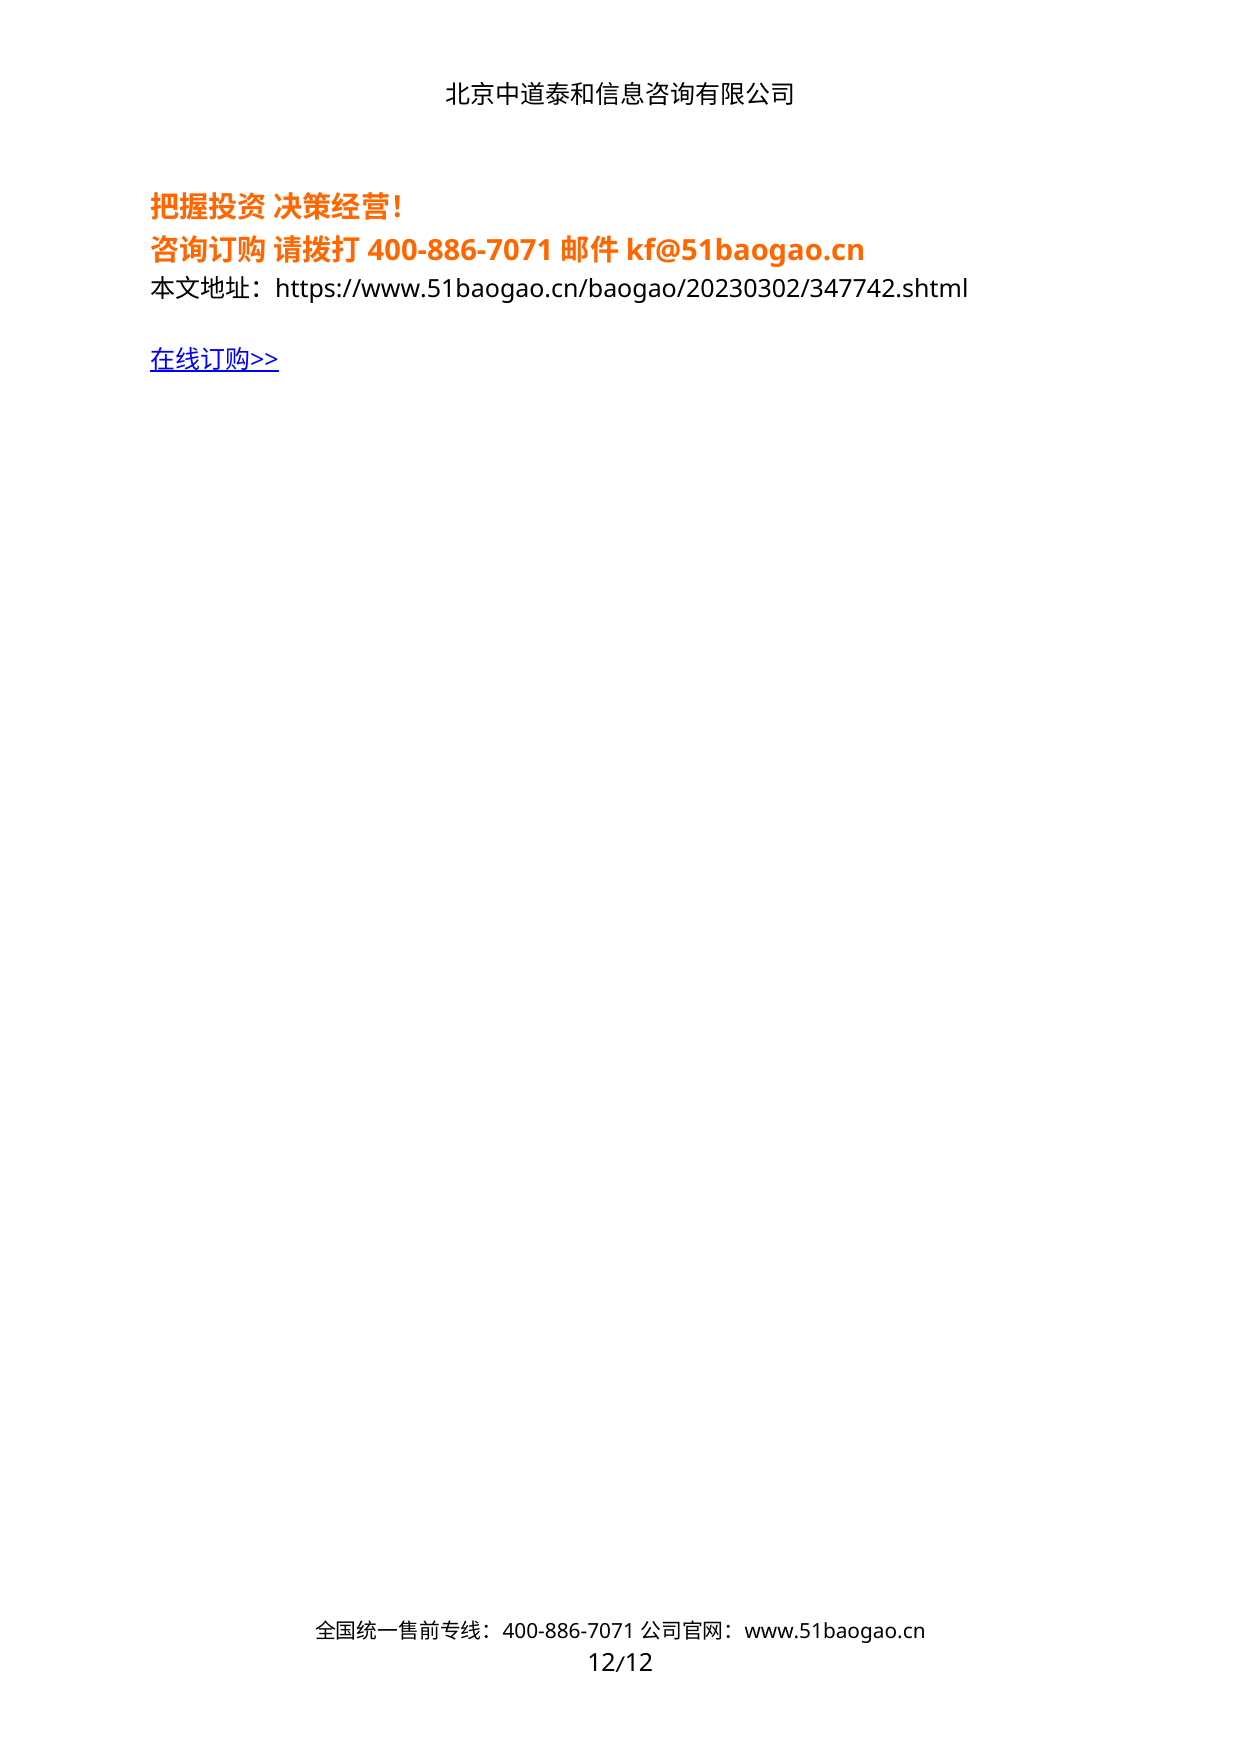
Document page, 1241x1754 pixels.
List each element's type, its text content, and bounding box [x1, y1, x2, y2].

text 在线订购>> [150, 305, 1090, 375]
text 把握投资 决策经营！咨询订购 请拨打 400-886-7071 邮件 kf@51baogao.cn本文地址：https://www.51baogao.cn/baogao/20230302/347742.shtml [150, 150, 1090, 305]
